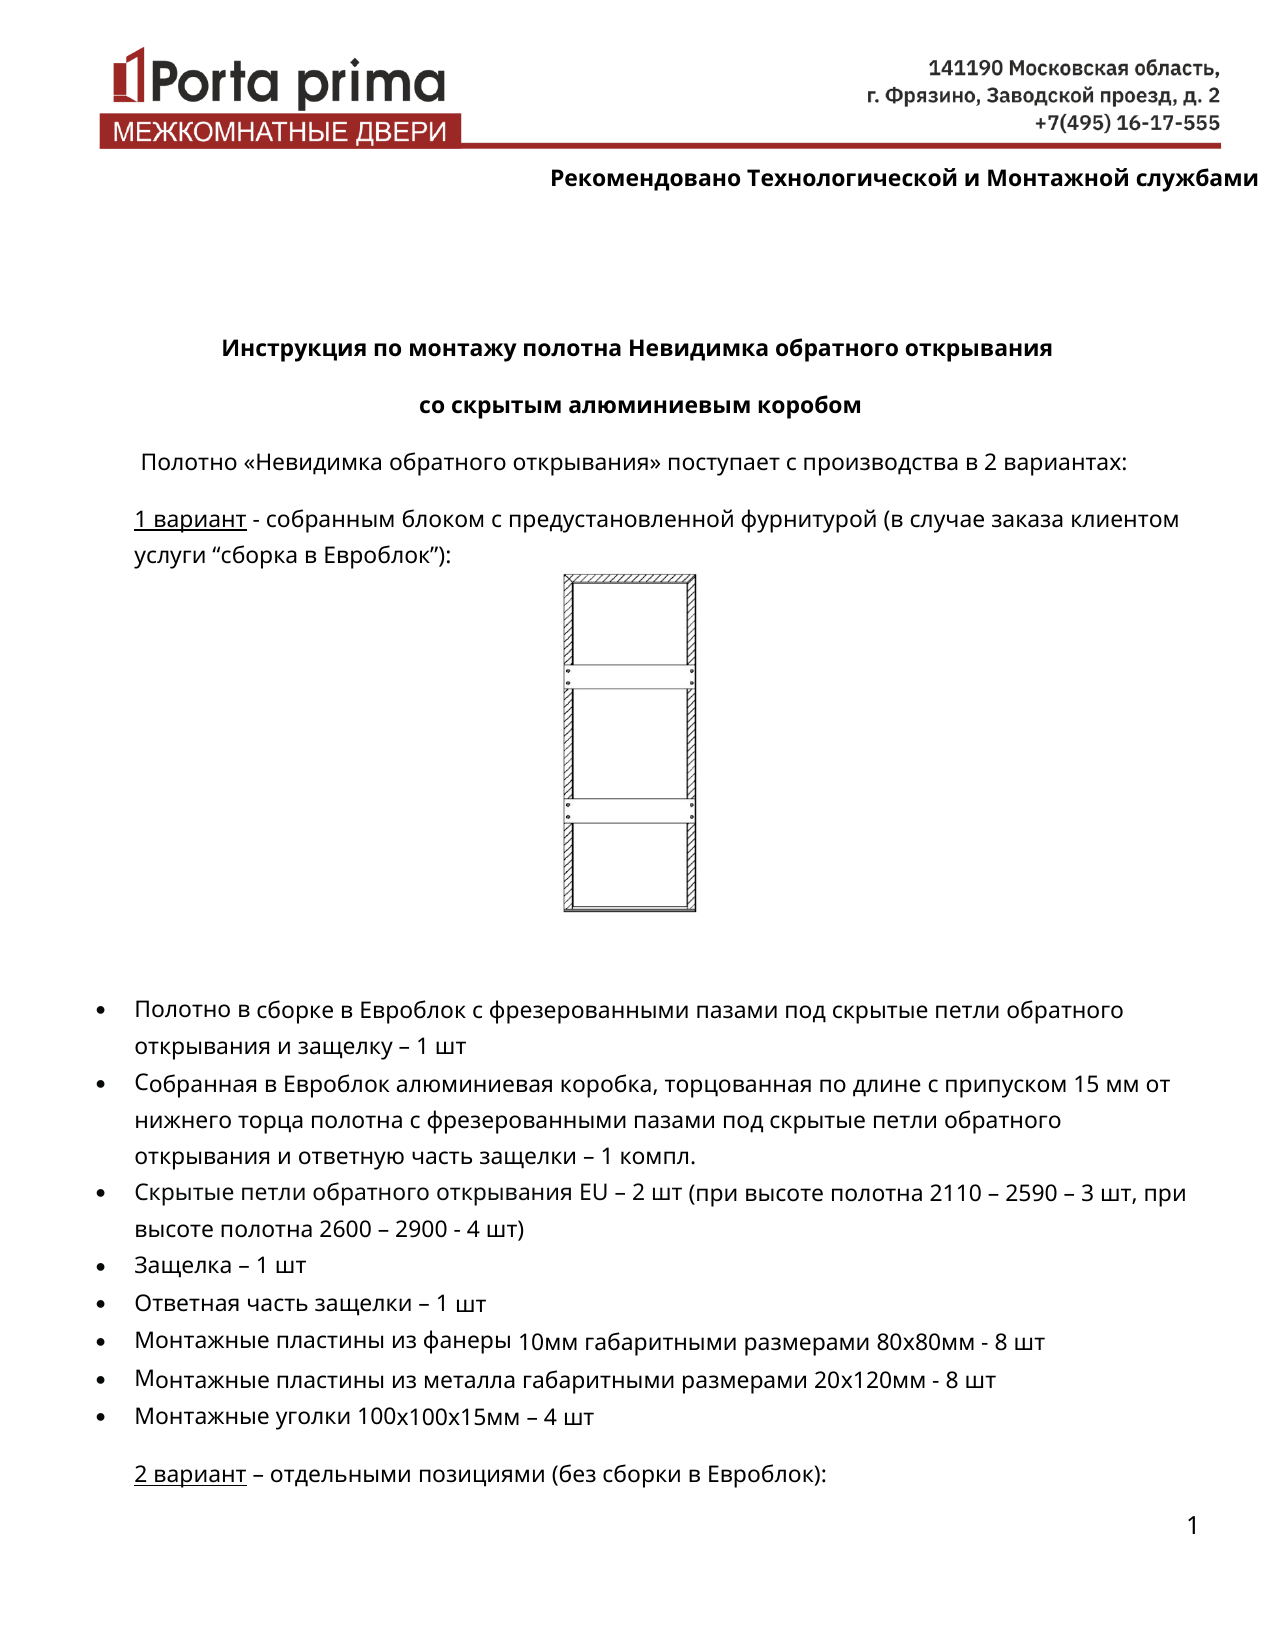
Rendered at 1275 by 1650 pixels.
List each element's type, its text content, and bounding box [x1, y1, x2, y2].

list Полотно в сборке в Евроблок с фрезерованными пазами под скрытые петли обратного открывания и защелку – 1 шт [97, 993, 1200, 1061]
list Защелка – 1 шт [97, 1249, 1200, 1282]
text Рекомендовано Технологической и Монтажной службами [75, 101, 1259, 193]
picture [99, 46, 1222, 149]
text 1 вариант - собранным блоком с предустановленной фурнитурой (в случае заказа клиентом услуги “сборка в Евроблок”): [134, 503, 1200, 570]
picture [559, 570, 700, 915]
list Собранная в Евроблок алюминиевая коробка, торцованная по длине с припуском 15 мм от нижнего торца полотна с фрезерованными пазами под скрытые петли обратного открывания и ответную часть защелки – 1 компл. [97, 1066, 1200, 1171]
text 2 вариант – отдельными позициями (без сборки в Евроблок): [134, 1458, 1200, 1489]
text со скрытым алюминиевым коробом [16, 389, 1200, 420]
list Монтажные пластины из металла габаритными размерами 20x120мм - 8 шт [97, 1362, 1200, 1395]
list Скрытые петли обратного открывания EU – 2 шт (при высоте полотна 2110 – 2590 – 3 шт, при высоте полотна 2600 – 2900 - 4 шт) [97, 1176, 1200, 1244]
text Полотно «Невидимка обратного открывания» поступает с производства в 2 вариантах: [75, 446, 1200, 477]
list Монтажные пластины из фанеры 10мм габаритными размерами 80x80мм - 8 шт [97, 1324, 1200, 1357]
list Монтажные уголки 100x100х15мм – 4 шт [97, 1400, 1200, 1433]
text Инструкция по монтажу полотна Невидимка обратного открывания [16, 332, 1200, 363]
list Ответная часть защелки – 1 шт [97, 1287, 1200, 1319]
